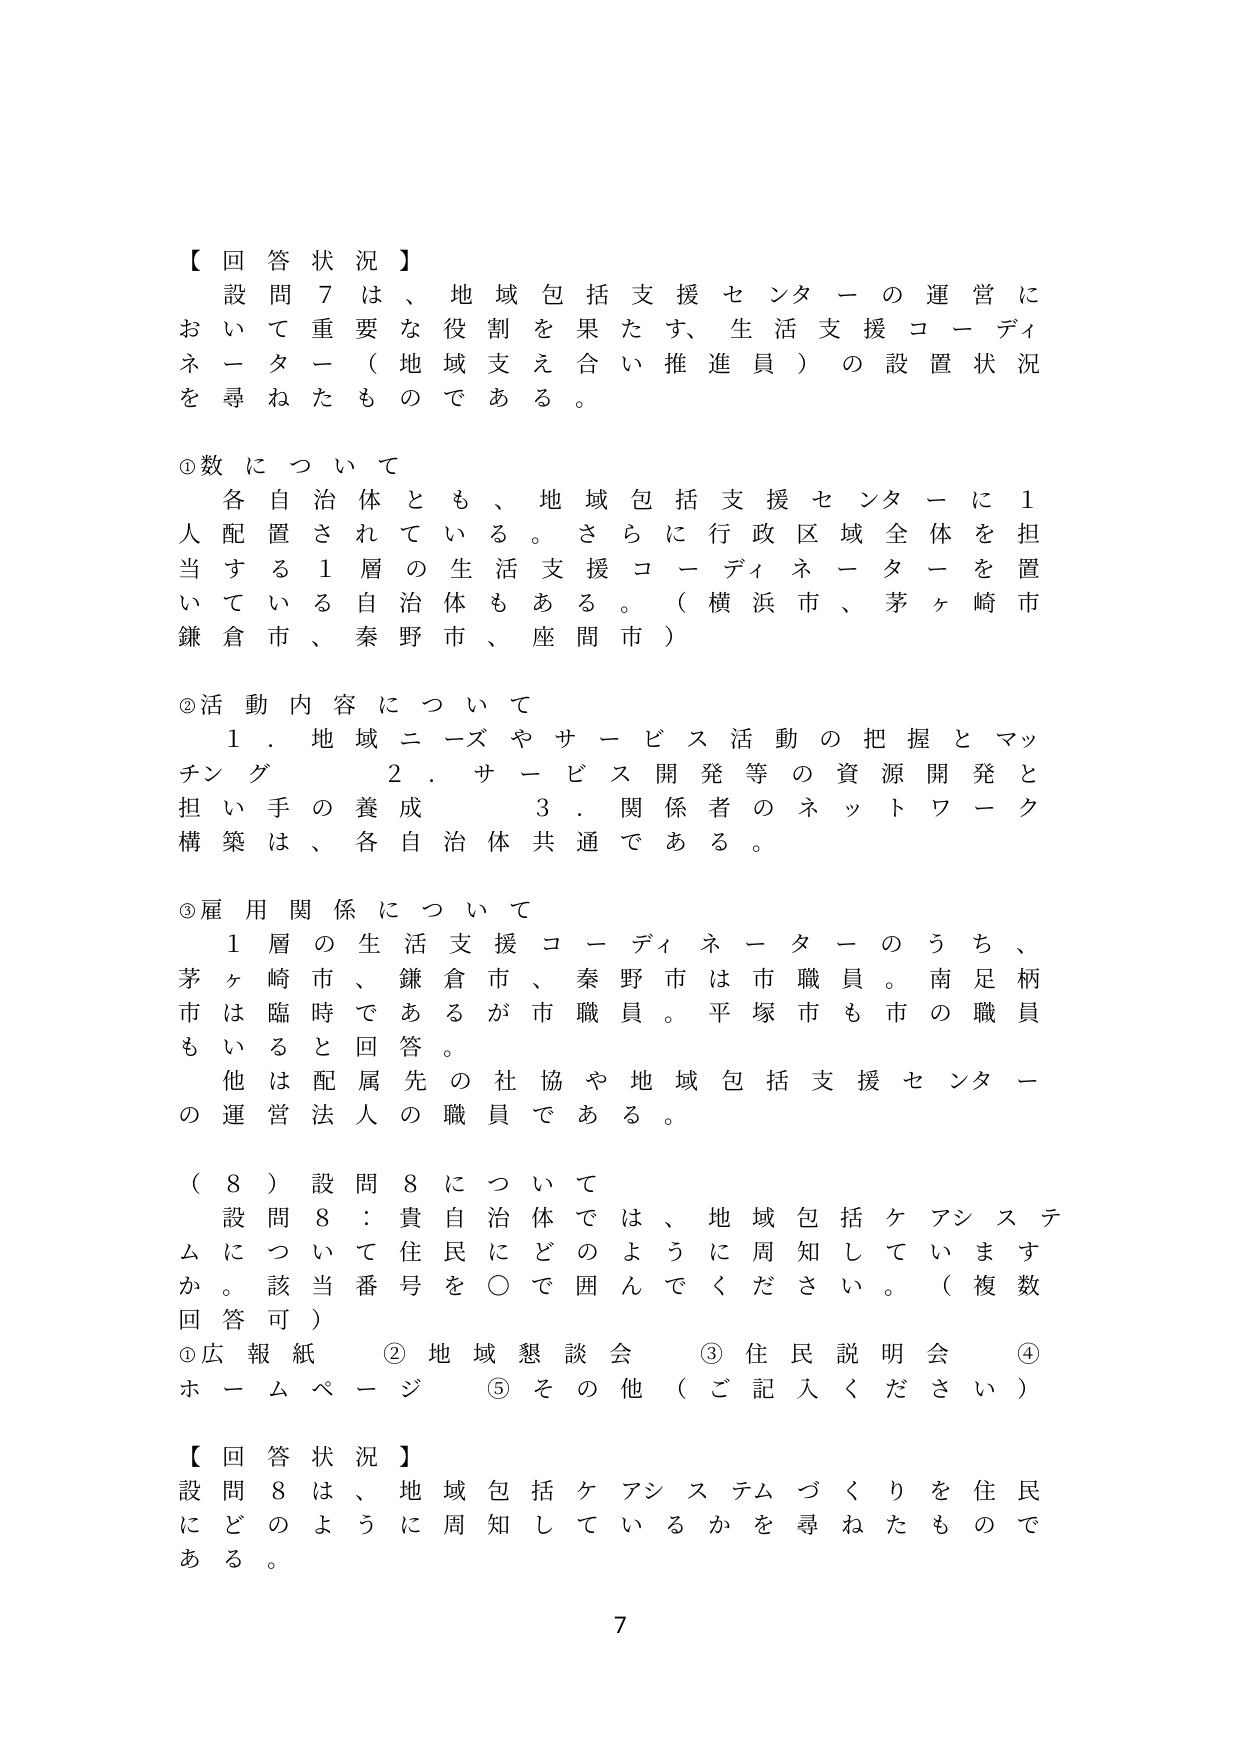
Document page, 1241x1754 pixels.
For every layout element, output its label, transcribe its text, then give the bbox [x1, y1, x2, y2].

text ②活動内容について [178, 687, 1062, 721]
text 他は配属先の社協や地域包括支援センターの運営法人の職員である。 [178, 1063, 1062, 1131]
text 設問８は、地域包括ケアシステムづくりを住民にどのように周知しているかを尋ねたものである。 [178, 1473, 1062, 1575]
text 【回答状況】 [178, 243, 1062, 277]
text 設問７は、地域包括支援センターの運営において重要な役割を果たす、生活支援コーディネーター（地域支え合い推進員）の設置状況を尋ねたものである。 [178, 277, 1062, 413]
text （８）設問８について [178, 1165, 1062, 1199]
text １．地域ニーズやサービス活動の把握とマッチング ２．サービス開発等の資源開発と担い手の養成 ３．関係者のネットワーク構築は、各自治体共通である。 [178, 721, 1062, 858]
text 各自治体とも、地域包括支援センターに１人配置されている。さらに行政区域全体を担当する１層の生活支援コーディネーターを置いている自治体もある。（横浜市、茅ヶ崎市、鎌倉市、秦野市、座間市） [178, 482, 1062, 653]
text 【回答状況】 [178, 1438, 1062, 1473]
text ①広報紙 ②地域懇談会 ③住民説明会 ④ホームページ ⑤その他（ご記入ください） [178, 1336, 1062, 1404]
text ①数について [178, 448, 1062, 482]
text ③雇用関係について [178, 892, 1062, 926]
text 設問８：貴自治体では、地域包括ケアシステムについて住民にどのように周知していますか。該当番号を〇で囲んでください。（複数回答可） [178, 1199, 1062, 1336]
text １層の生活支援コーディネーターのうち、茅ヶ崎市、鎌倉市、秦野市は市職員。南足柄市は臨時であるが市職員。平塚市も市の職員もいると回答。 [178, 926, 1062, 1063]
